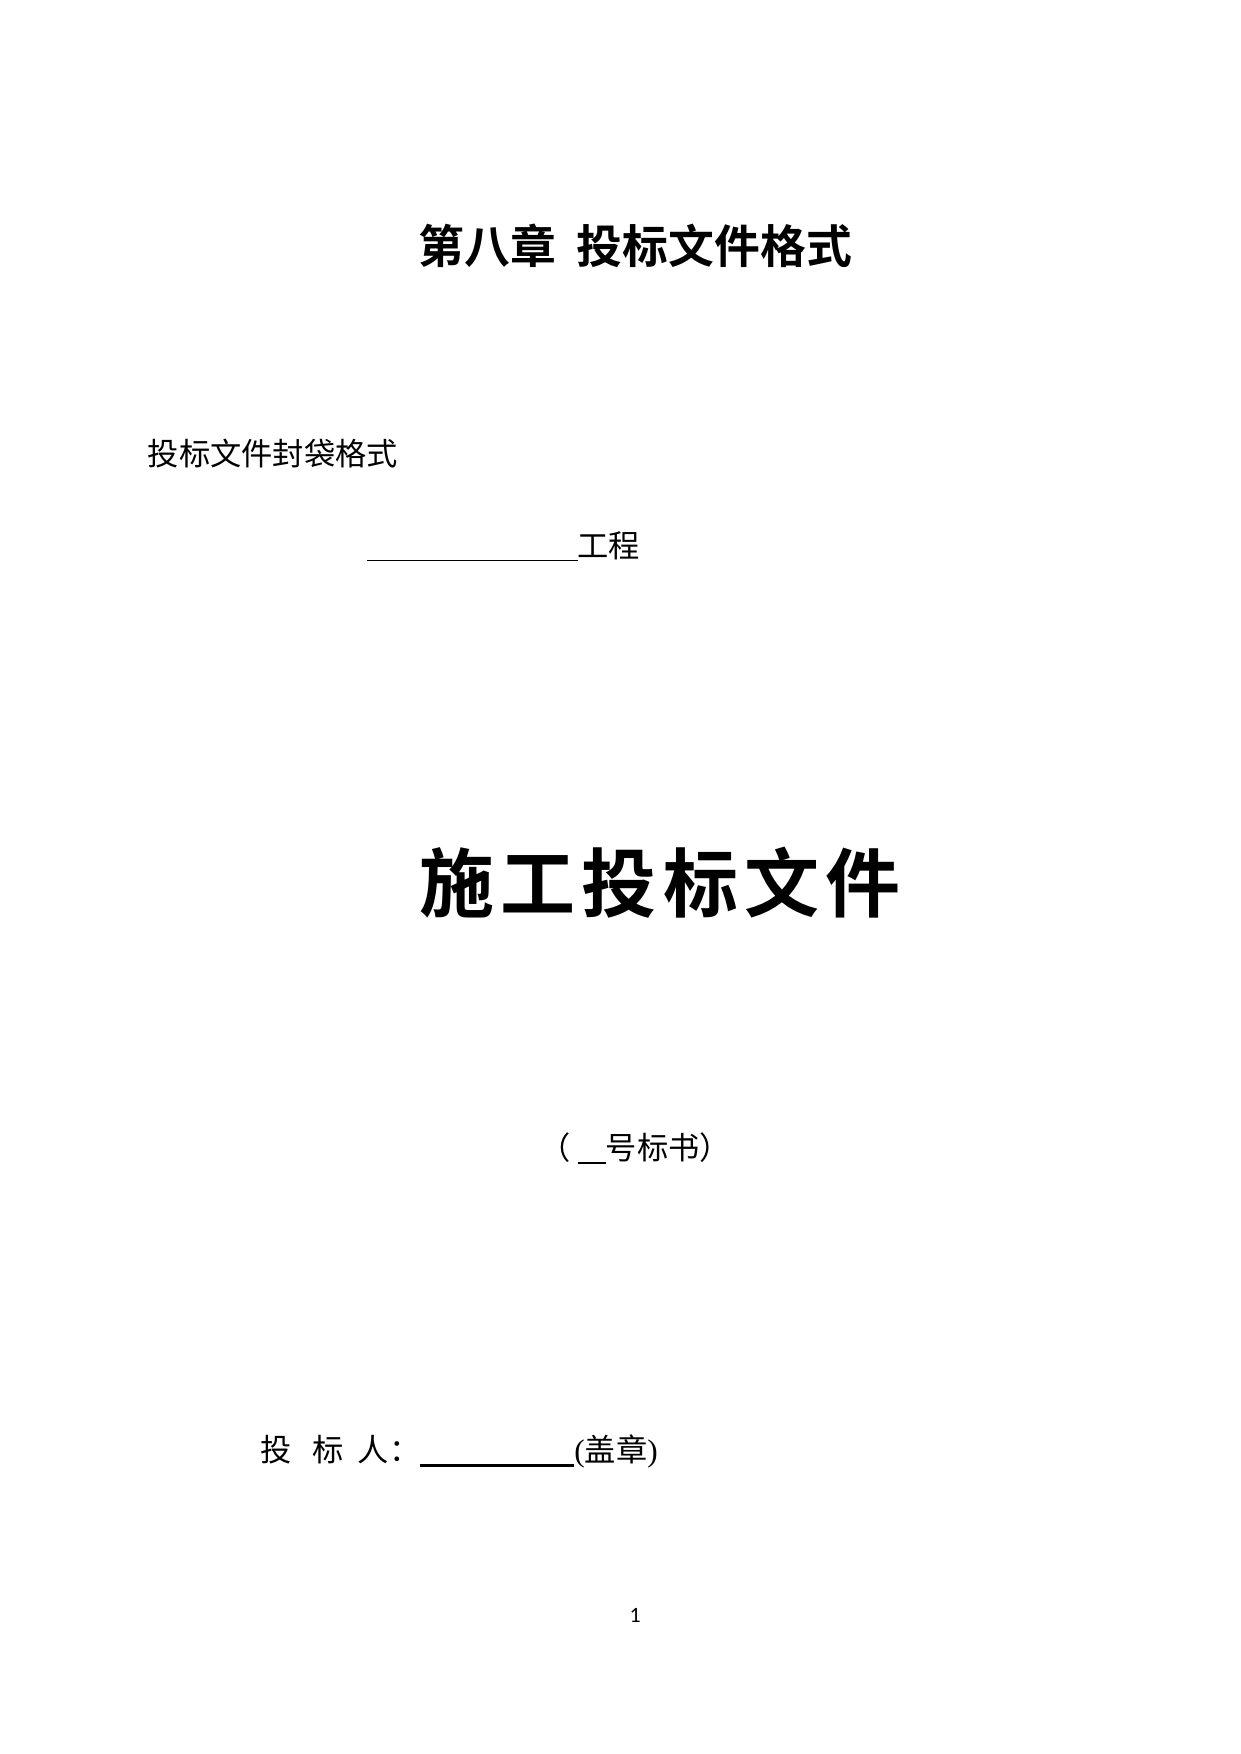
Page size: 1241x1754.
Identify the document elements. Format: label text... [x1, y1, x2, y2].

text 投 标 人： (盖章) [148, 1416, 1122, 1481]
text 施工投标文件 [148, 814, 1122, 944]
text 第八章 投标文件格式 [148, 195, 1122, 292]
text 投标文件封袋格式 [148, 419, 1122, 484]
text 工程 [148, 512, 1122, 577]
text （ 号标书） [148, 1113, 1122, 1178]
